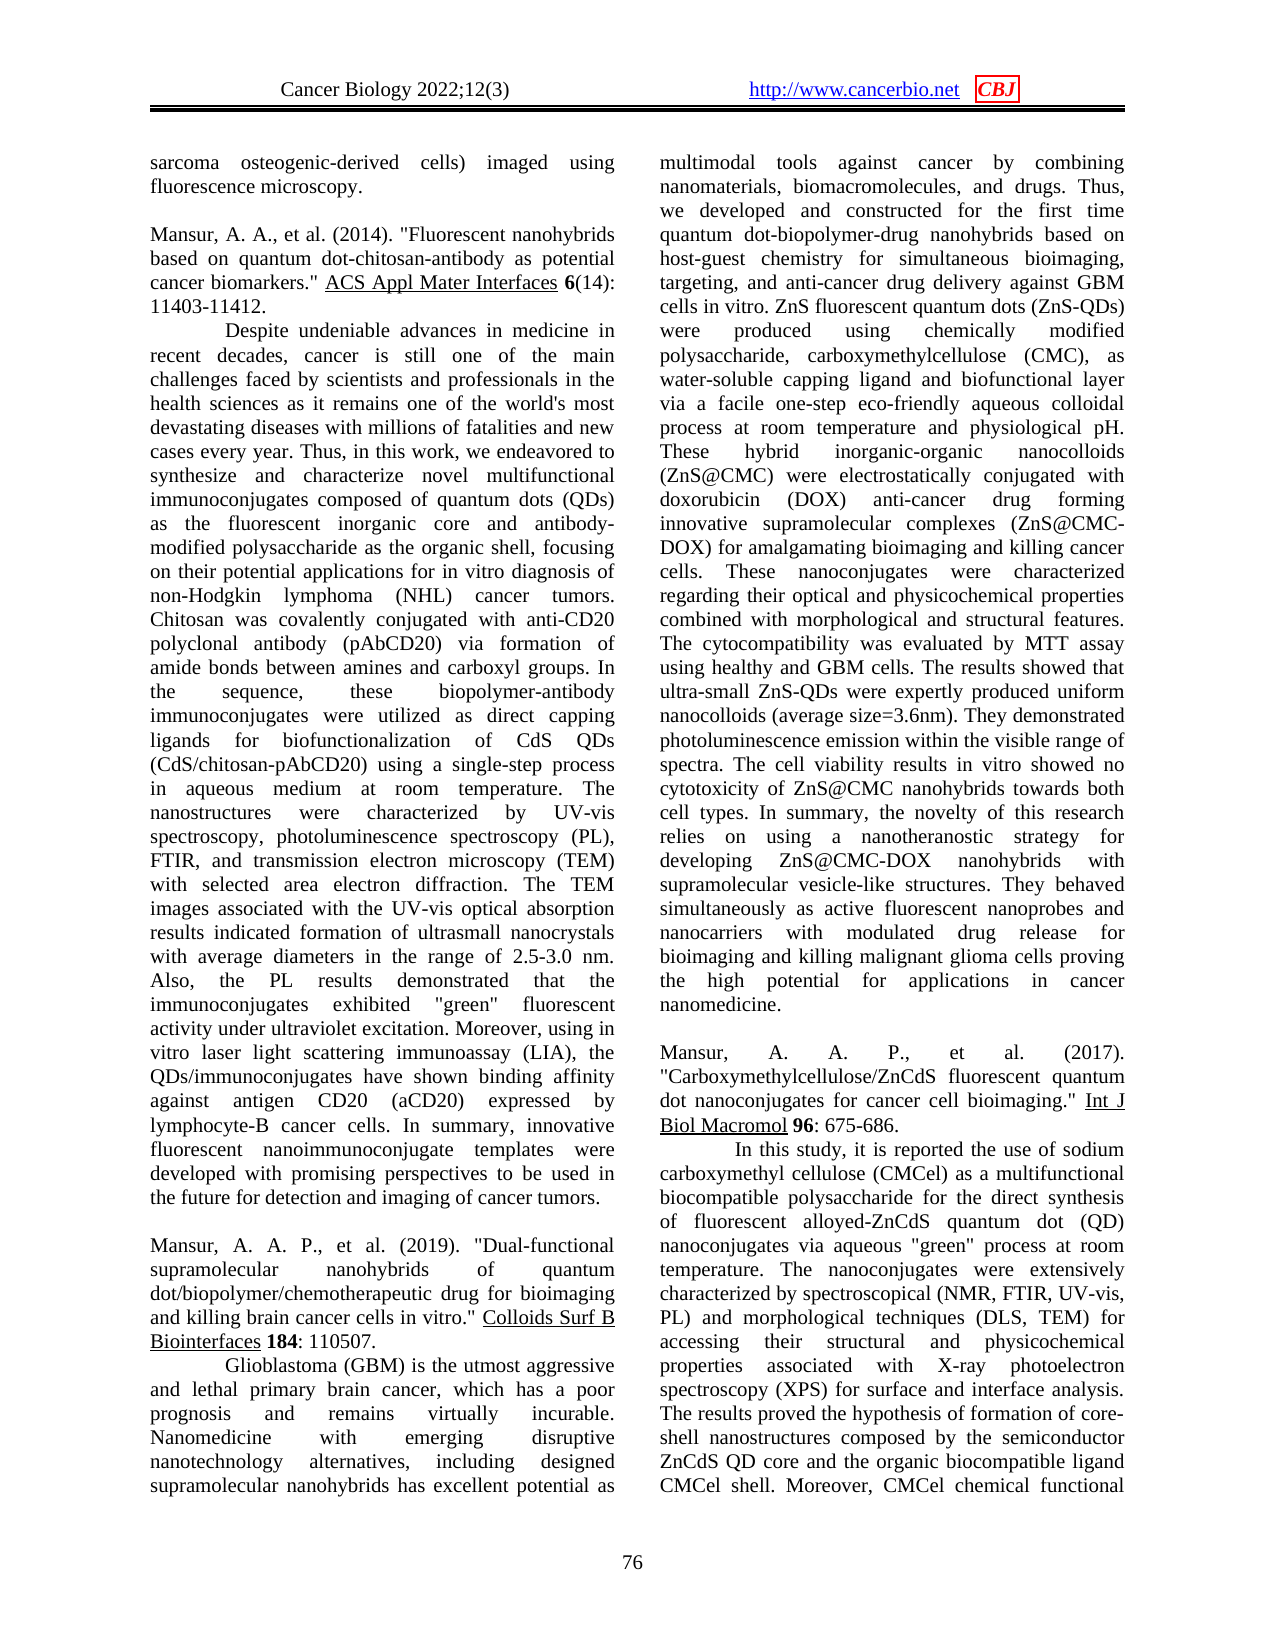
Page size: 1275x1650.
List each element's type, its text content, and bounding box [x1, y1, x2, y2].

text Despite undeniable advances in medicine in recent decades, cancer is still one of the main challenges faced by scientists and professionals in the health sciences as it remains one of the world's most devastating diseases with millions of fatalities and new cases every year. Thus, in this work, we endeavored to synthesize and characterize novel multifunctional immunoconjugates composed of quantum dots (QDs) as the fluorescent inorganic core and antibody-modified polysaccharide as the organic shell, focusing on their potential applications for in vitro diagnosis of non-Hodgkin lymphoma (NHL) cancer tumors. Chitosan was covalently conjugated with anti-CD20 polyclonal antibody (pAbCD20) via formation of amide bonds between amines and carboxyl groups. In the sequence, these biopolymer-antibody immunoconjugates were utilized as direct capping ligands for biofunctionalization of CdS QDs (CdS/chitosan-pAbCD20) using a single-step process in aqueous medium at room temperature. The nanostructures were characterized by UV-vis spectroscopy, photoluminescence spectroscopy (PL), FTIR, and transmission electron microscopy (TEM) with selected area electron diffraction. The TEM images associated with the UV-vis optical absorption results indicated formation of ultrasmall nanocrystals with average diameters in the range of 2.5-3.0 nm. Also, the PL results demonstrated that the immunoconjugates exhibited "green" fluorescent activity under ultraviolet excitation. Moreover, using in vitro laser light scattering immunoassay (LIA), the QDs/immunoconjugates have shown binding affinity against antigen CD20 (aCD20) expressed by lymphocyte-B cancer cells. In summary, innovative fluorescent nanoimmunoconjugate templates were developed with promising perspectives to be used in the future for detection and imaging of cancer tumors. [150, 318, 615, 1209]
text Mansur, A. A. P., et al. (2019). "Dual-functional supramolecular nanohybrids of quantum dot/biopolymer/chemotherapeutic drug for bioimaging and killing brain cancer cells in vitro." Colloids Surf B Biointerfaces 184: 110507. [150, 1233, 615, 1353]
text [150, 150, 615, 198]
text Mansur, A. A., et al. (2014). "Fluorescent nanohybrids based on quantum dot-chitosan-antibody as potential cancer biomarkers." ACS Appl Mater Interfaces 6(14): 11403-11412. [150, 222, 615, 318]
text Glioblastoma (GBM) is the utmost aggressive and lethal primary brain cancer, which has a poor prognosis and remains virtually incurable. Nanomedicine with emerging disruptive nanotechnology alternatives, including designed supramolecular nanohybrids has excellent potential as multimodal tools against cancer by combining nanomaterials, biomacromolecules, and drugs. Thus, we developed and constructed for the first time quantum dot-biopolymer-drug nanohybrids based on host-guest chemistry for simultaneous bioimaging, targeting, and anti-cancer drug delivery against GBM cells in vitro. ZnS fluorescent quantum dots (ZnS-QDs) were produced using chemically modified polysaccharide, carboxymethylcellulose (CMC), as water-soluble capping ligand and biofunctional layer via a facile one-step eco-friendly aqueous colloidal process at room temperature and physiological pH. These hybrid inorganic-organic nanocolloids (ZnS@CMC) were electrostatically conjugated with doxorubicin (DOX) anti-cancer drug forming innovative supramolecular complexes (ZnS@CMC-DOX) for amalgamating bioimaging and killing cancer cells. These nanoconjugates were characterized regarding their optical and physicochemical properties combined with morphological and structural features. The cytocompatibility was evaluated by MTT assay using healthy and GBM cells. The results showed that ultra-small ZnS-QDs were expertly produced uniform nanocolloids (average size=3.6nm). They demonstrated photoluminescence emission within the visible range of spectra. The cell viability results in vitro showed no cytotoxicity of ZnS@CMC nanohybrids towards both cell types. In summary, the novelty of this research relies on using a nanotheranostic strategy for developing ZnS@CMC-DOX nanohybrids with supramolecular vesicle-like structures. They behaved simultaneously as active fluorescent nanoprobes and nanocarriers with modulated drug release for bioimaging and killing malignant glioma cells proving the high potential for applications in cancer nanomedicine. [659, 150, 1125, 1016]
text Mansur, A. A. P., et al. (2017). "Carboxymethylcellulose/ZnCdS fluorescent quantum dot nanoconjugates for cancer cell bioimaging." Int J Biol Macromol 96: 675-686. [659, 1040, 1125, 1137]
